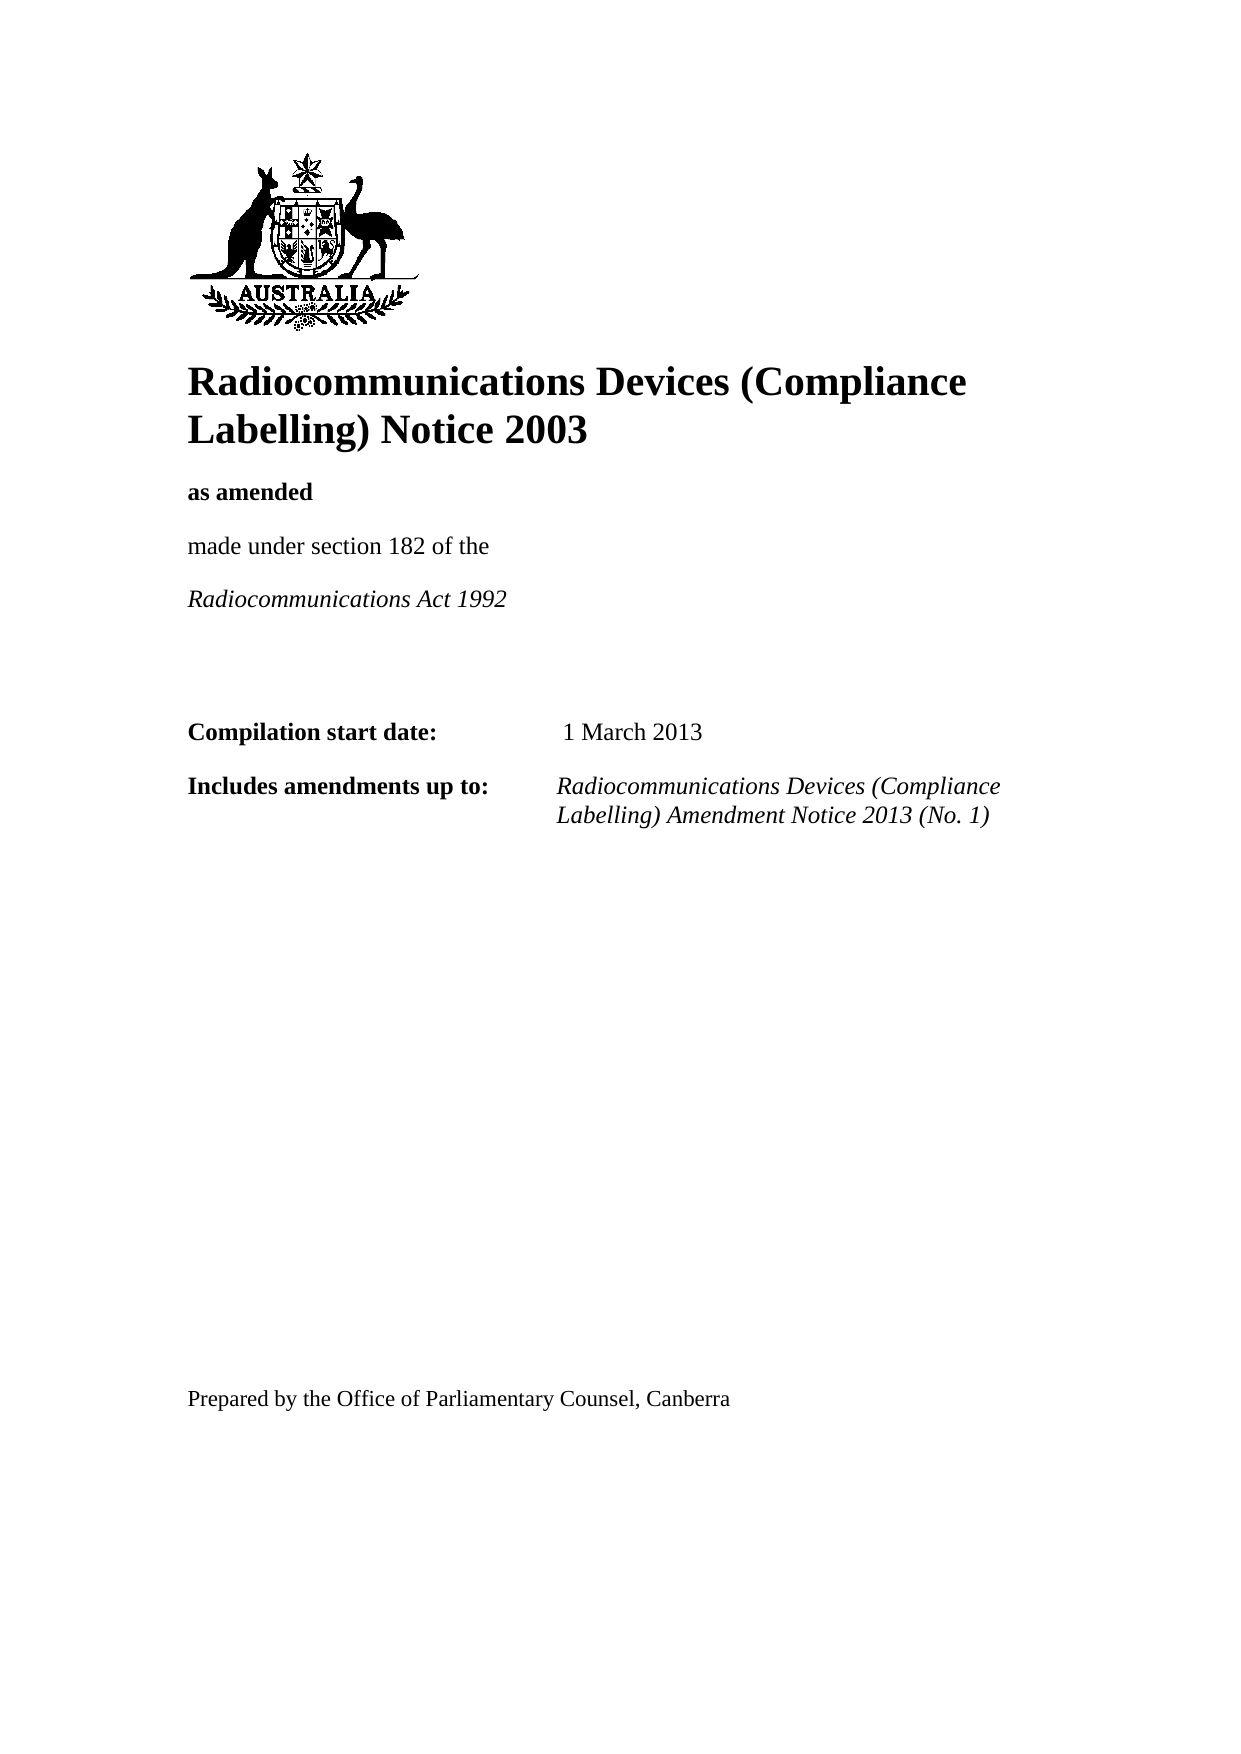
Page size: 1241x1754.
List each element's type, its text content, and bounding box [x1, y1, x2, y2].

text as amended [187, 477, 1053, 506]
text Compilation start date: 1 March 2013 [187, 717, 1053, 746]
text made under section 182 of the [187, 531, 1053, 559]
text Radiocommunications Devices (Compliance Labelling) Notice 2003 [187, 356, 1053, 452]
text Includes amendments up to: Radiocommunications Devices (Compliance Labelling) Amendment Notice 2013 (No. 1) [187, 771, 1053, 829]
text Radiocommunications Act 1992 [187, 584, 1053, 613]
